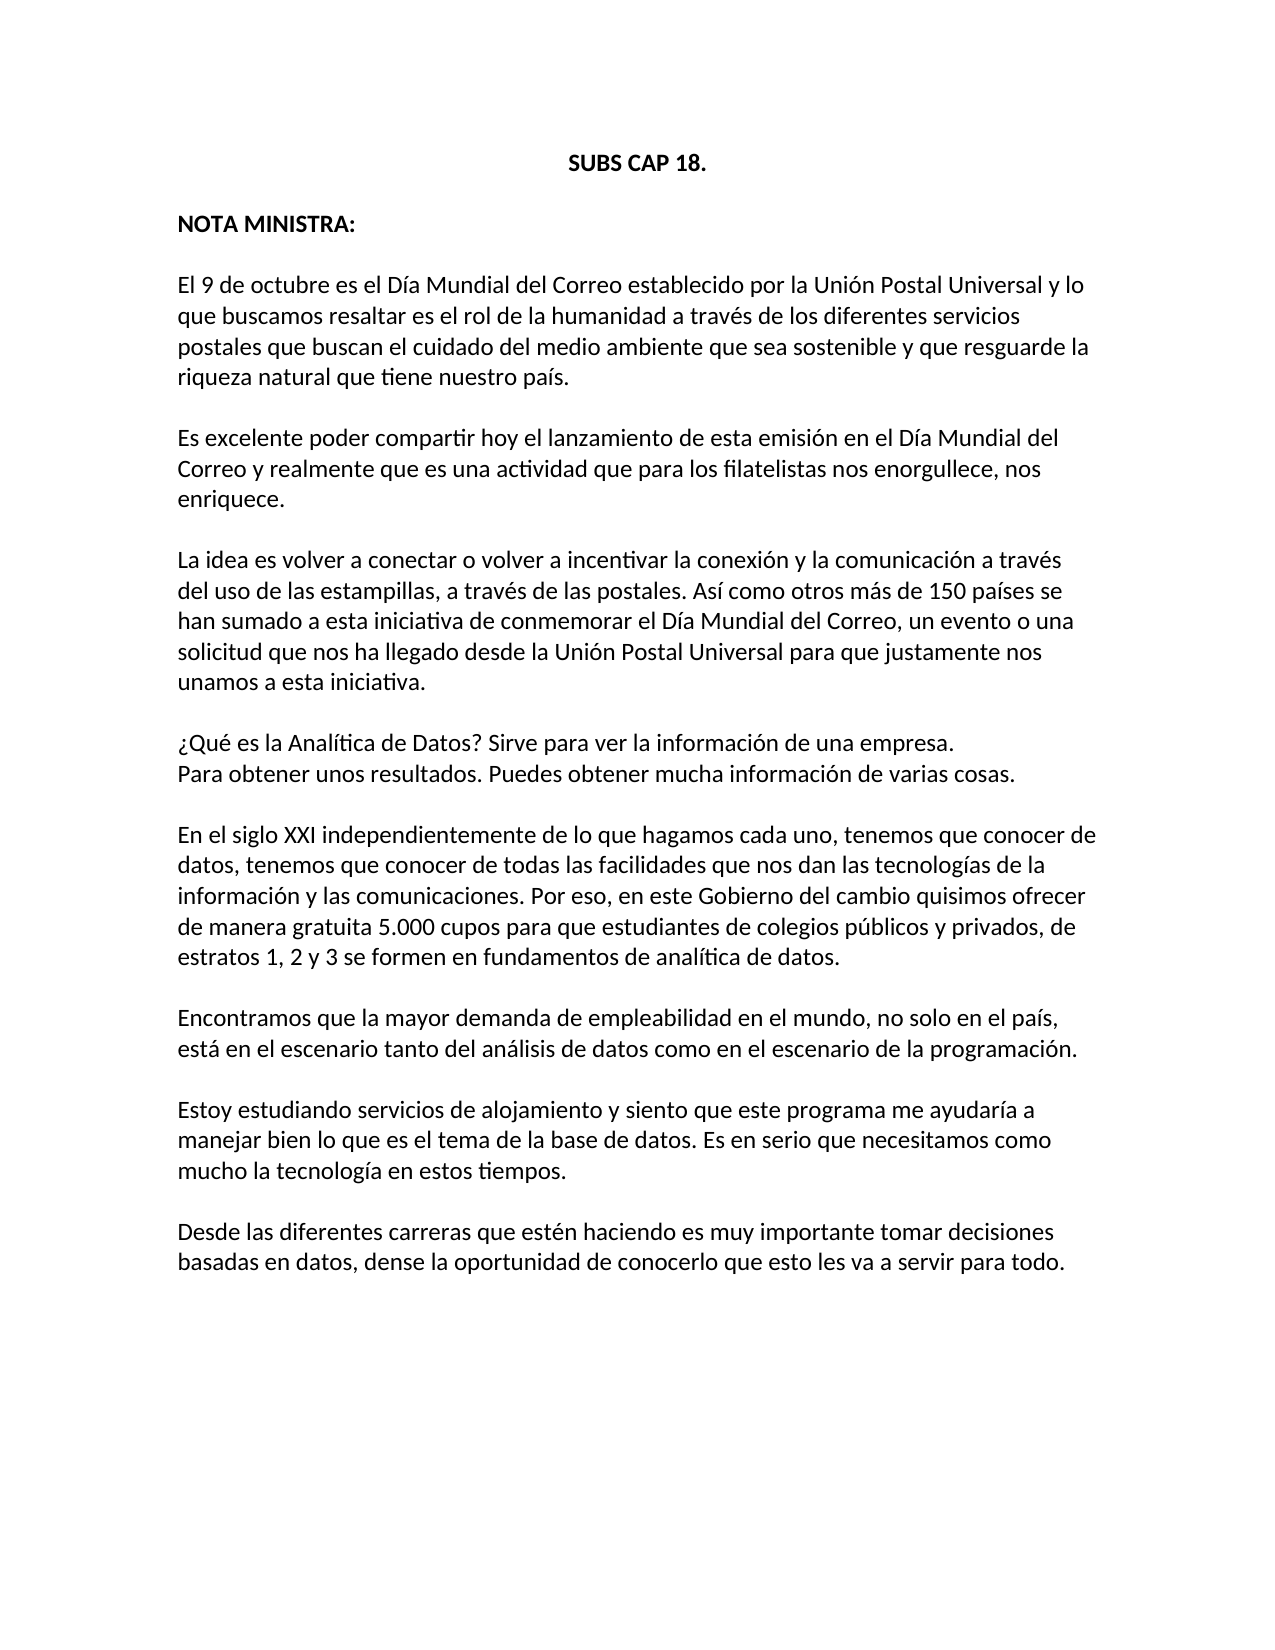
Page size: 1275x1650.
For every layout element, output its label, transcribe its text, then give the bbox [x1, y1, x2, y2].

text NOTA MINISTRA: [177, 209, 1098, 239]
text Es excelente poder compartir hoy el lanzamiento de esta emisión en el Día Mundial del Correo y realmente que es una actividad que para los filatelistas nos enorgullece, nos enriquece. [177, 422, 1098, 514]
text ¿Qué es la Analítica de Datos? Sirve para ver la información de una empresa. [177, 727, 1098, 758]
text SUBS CAP 18. [177, 148, 1098, 178]
text Estoy estudiando servicios de alojamiento y siento que este programa me ayudaría a manejar bien lo que es el tema de la base de datos. Es en serio que necesitamos como mucho la tecnología en estos tiempos. [177, 1094, 1098, 1185]
text El 9 de octubre es el Día Mundial del Correo establecido por la Unión Postal Universal y lo que buscamos resaltar es el rol de la humanidad a través de los diferentes servicios postales que buscan el cuidado del medio ambiente que sea sostenible y que resguarde la riqueza natural que tiene nuestro país. [177, 270, 1098, 392]
text Desde las diferentes carreras que estén haciendo es muy importante tomar decisiones basadas en datos, dense la oportunidad de conocerlo que esto les va a servir para todo. [177, 1216, 1098, 1277]
text La idea es volver a conectar o volver a incentivar la conexión y la comunicación a través del uso de las estampillas, a través de las postales. Así como otros más de 150 países se han sumado a esta iniciativa de conmemorar el Día Mundial del Correo, un evento o una solicitud que nos ha llegado desde la Unión Postal Universal para que justamente nos unamos a esta iniciativa. [177, 544, 1098, 697]
text Para obtener unos resultados. Puedes obtener mucha información de varias cosas. [177, 758, 1098, 788]
text En el siglo XXI independientemente de lo que hagamos cada uno, tenemos que conocer de datos, tenemos que conocer de todas las facilidades que nos dan las tecnologías de la información y las comunicaciones. Por eso, en este Gobierno del cambio quisimos ofrecer de manera gratuita 5.000 cupos para que estudiantes de colegios públicos y privados, de estratos 1, 2 y 3 se formen en fundamentos de analítica de datos. [177, 819, 1098, 972]
text Encontramos que la mayor demanda de empleabilidad en el mundo, no solo en el país, está en el escenario tanto del análisis de datos como en el escenario de la programación. [177, 1002, 1098, 1063]
